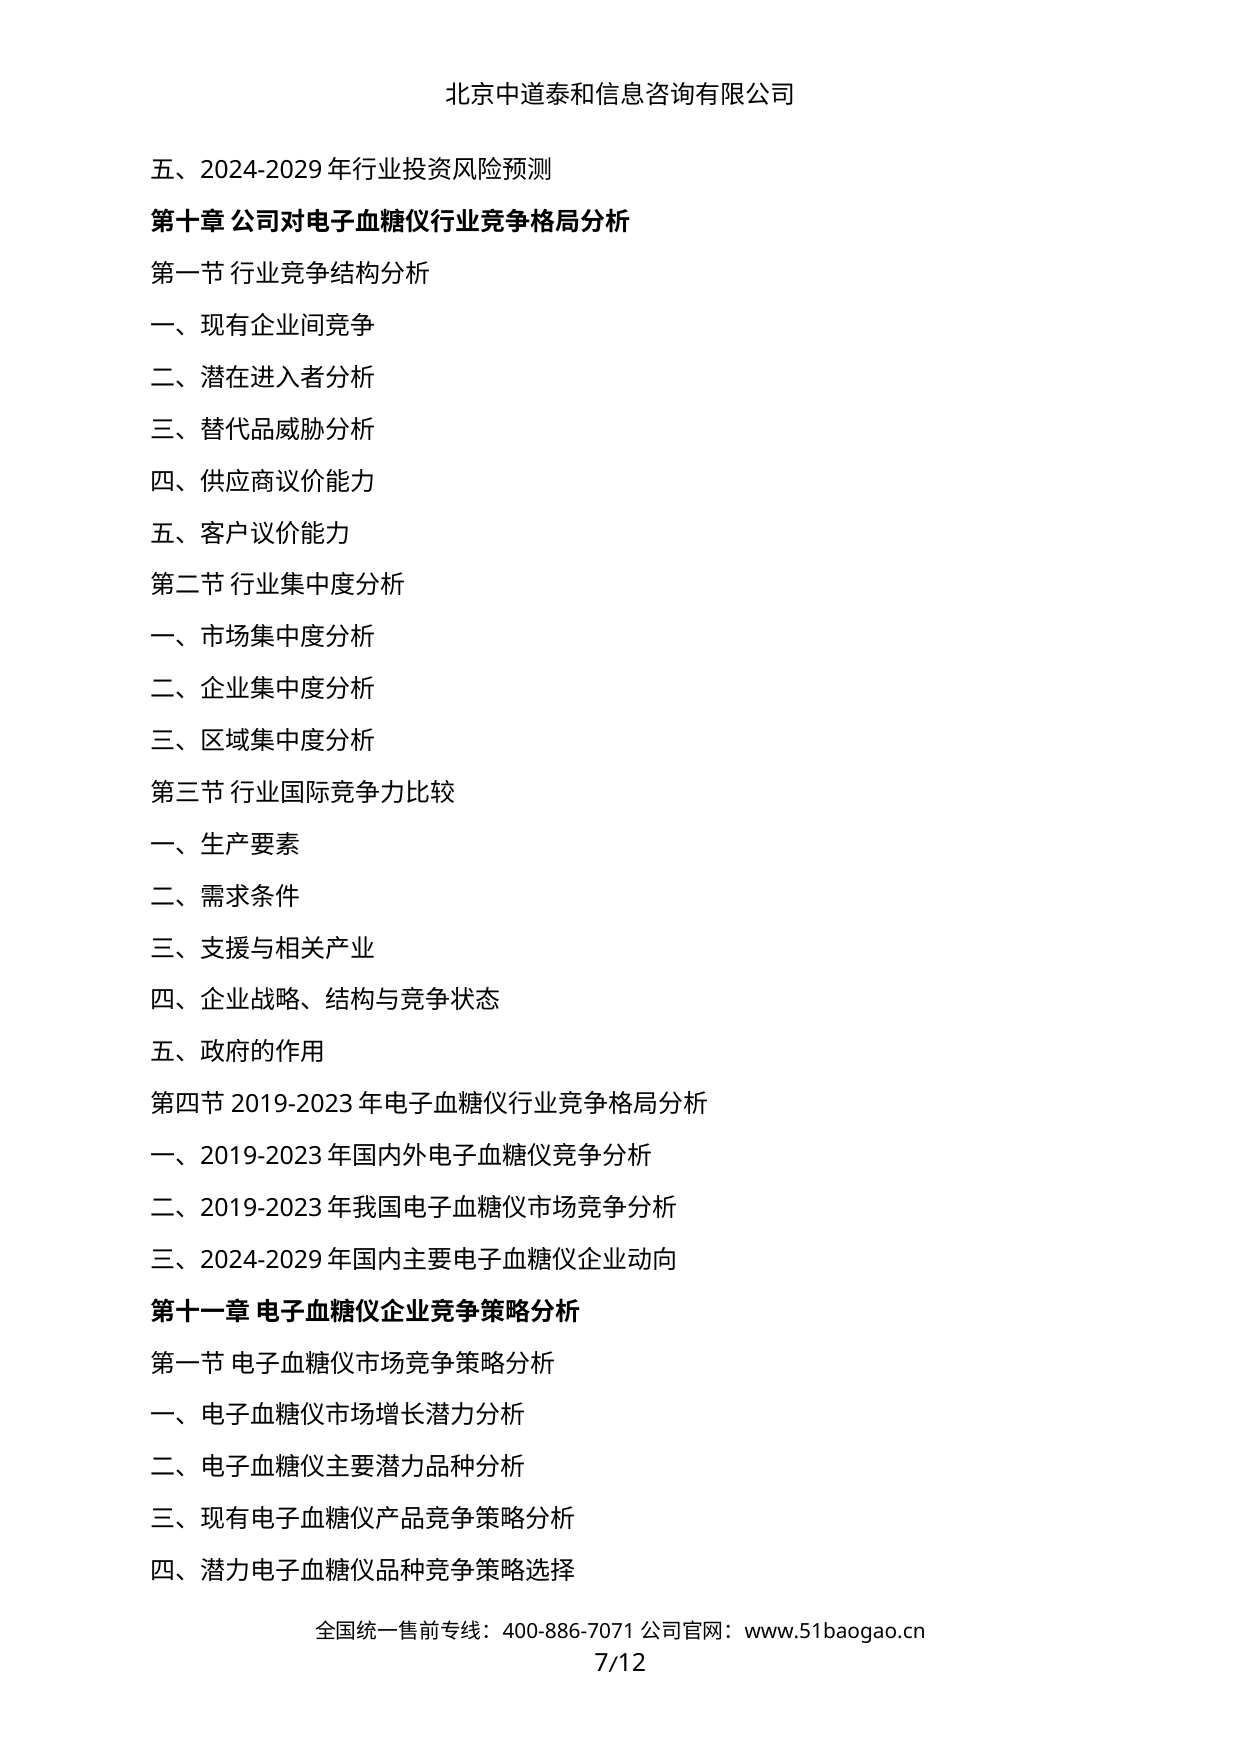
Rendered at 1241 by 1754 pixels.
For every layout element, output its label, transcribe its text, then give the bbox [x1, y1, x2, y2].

text 二、潜在进入者分析 [150, 357, 1090, 394]
text 第一节 电子血糖仪市场竞争策略分析 [150, 1343, 1090, 1379]
text 二、企业集中度分析 [150, 669, 1090, 705]
text 第一节 行业竞争结构分析 [150, 254, 1090, 290]
text 三、替代品威胁分析 [150, 409, 1090, 446]
text 一、2019-2023年国内外电子血糖仪竞争分析 [150, 1136, 1090, 1172]
text 第二节 行业集中度分析 [150, 565, 1090, 601]
text 二、2019-2023年我国电子血糖仪市场竞争分析 [150, 1187, 1090, 1224]
text 一、生产要素 [150, 824, 1090, 861]
text 四、供应商议价能力 [150, 461, 1090, 497]
text 五、客户议价能力 [150, 513, 1090, 549]
text 三、现有电子血糖仪产品竞争策略分析 [150, 1499, 1090, 1535]
text 五、政府的作用 [150, 1032, 1090, 1068]
text 四、潜力电子血糖仪品种竞争策略选择 [150, 1551, 1090, 1587]
text 三、区域集中度分析 [150, 721, 1090, 757]
text 三、2024-2029年国内主要电子血糖仪企业动向 [150, 1239, 1090, 1276]
text 第四节 2019-2023年电子血糖仪行业竞争格局分析 [150, 1084, 1090, 1120]
text 第十一章 电子血糖仪企业竞争策略分析 [150, 1291, 1090, 1327]
text 一、电子血糖仪市场增长潜力分析 [150, 1395, 1090, 1431]
text 一、市场集中度分析 [150, 617, 1090, 653]
text 第三节 行业国际竞争力比较 [150, 772, 1090, 809]
text 三、支援与相关产业 [150, 928, 1090, 964]
text 二、电子血糖仪主要潜力品种分析 [150, 1447, 1090, 1483]
text 一、现有企业间竞争 [150, 306, 1090, 342]
text 第十章 公司对电子血糖仪行业竞争格局分析 [150, 202, 1090, 238]
text 五、2024-2029年行业投资风险预测 [150, 150, 1090, 186]
text 二、需求条件 [150, 876, 1090, 912]
text 四、企业战略、结构与竞争状态 [150, 980, 1090, 1016]
